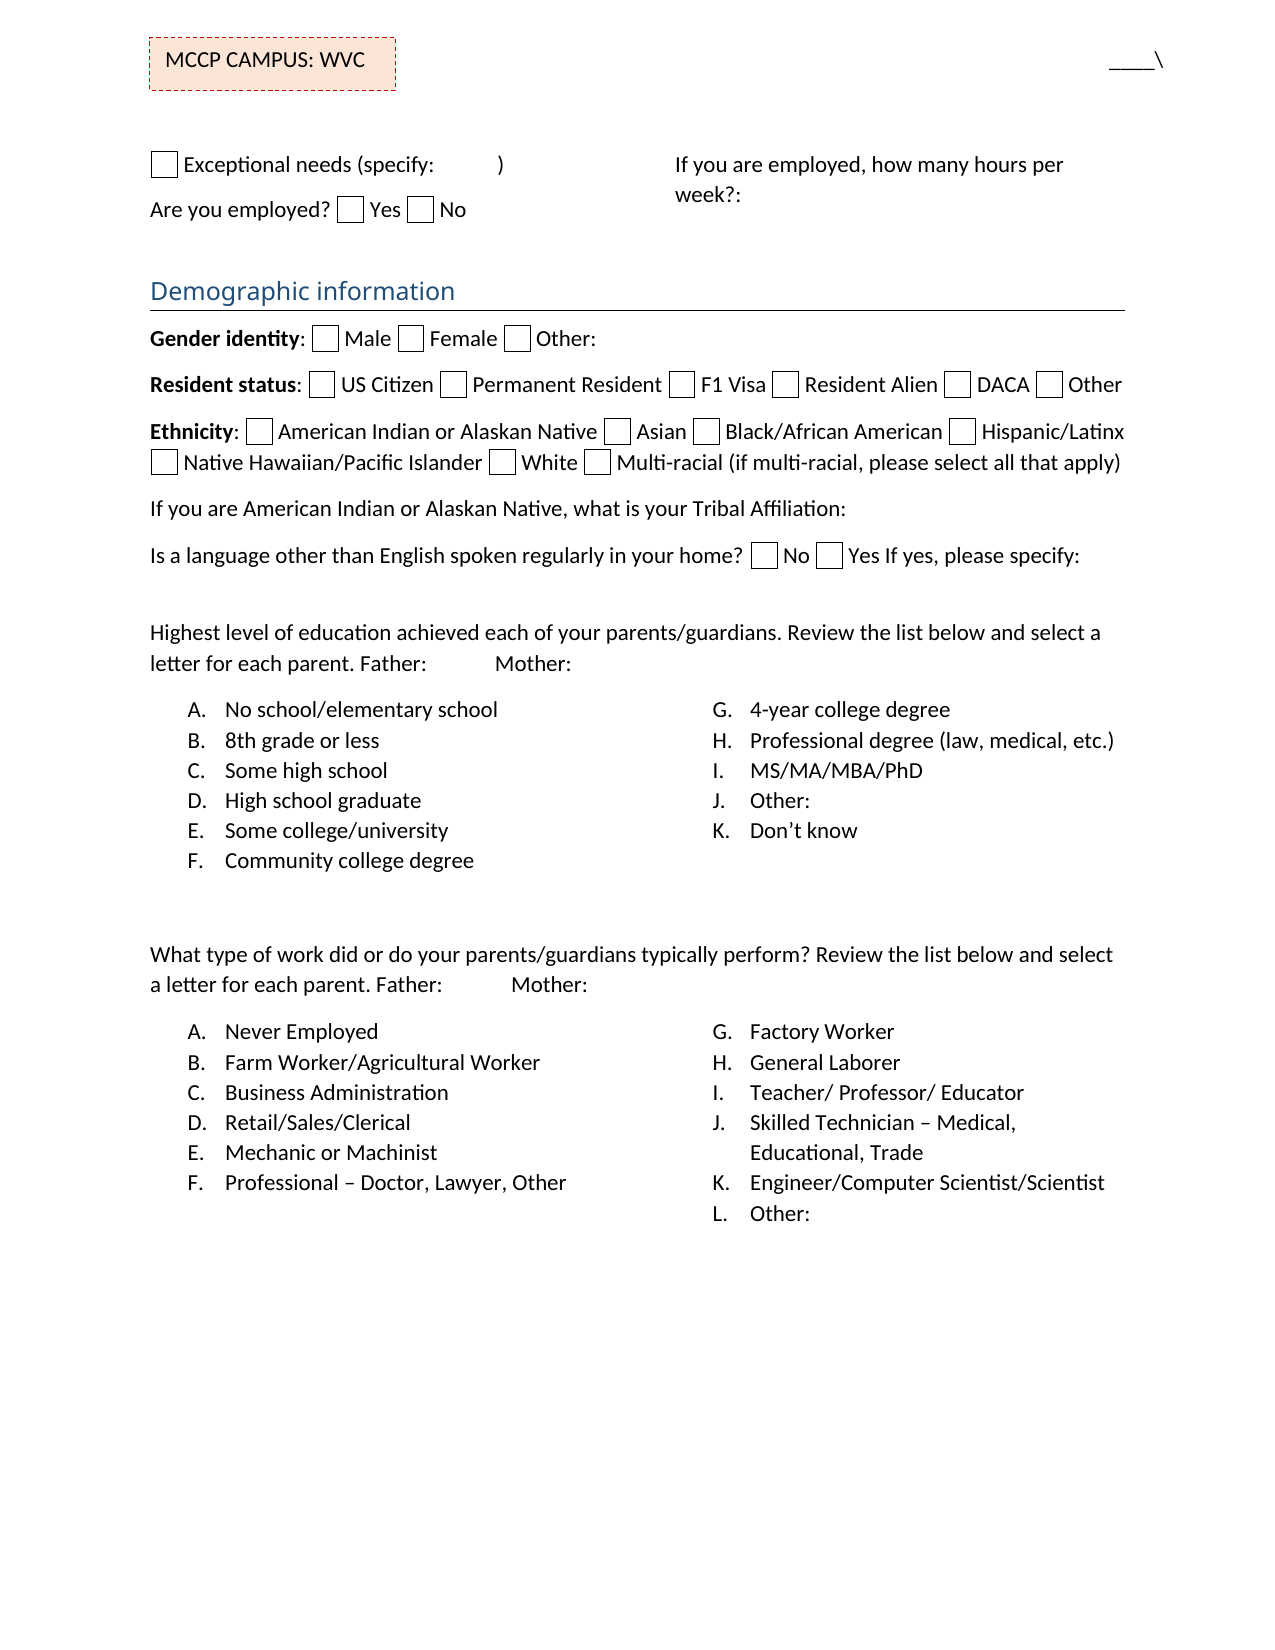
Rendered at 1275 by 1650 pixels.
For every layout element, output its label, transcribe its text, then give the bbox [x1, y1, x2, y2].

text Ethnicity: American Indian or Alaskan Native Asian Black/African American Hispanic/Latinx Native Hawaiian/Pacific Islander White Multi-racial (if multi-racial, please select all that apply) [150, 417, 1125, 476]
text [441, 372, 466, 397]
subtitle Demographic information [150, 274, 1125, 310]
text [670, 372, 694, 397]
text Exceptional needs (specify: ) [150, 150, 600, 178]
list Other: [712, 1199, 1125, 1227]
text If you are American Indian or Alaskan Native, what is your Tribal Affiliation: [150, 494, 1125, 522]
list Factory Worker [712, 1017, 1125, 1045]
list General Laborer [712, 1048, 1125, 1076]
list 4-year college degree [712, 696, 1125, 723]
list Farm Worker/Agricultural Worker [187, 1048, 600, 1076]
text If you are employed, how many hours per week?: [675, 150, 1125, 208]
text What type of work did or do your parents/guardians typically perform? Review the list below and select a letter for each parent. Father: Mother: [150, 940, 1125, 998]
list Professional degree (law, medical, etc.) [712, 726, 1125, 754]
list Retail/Sales/Clerical [187, 1108, 600, 1136]
text Is a language other than English spoken regularly in your home? No Yes If yes, please specify: [150, 541, 1125, 599]
list 8th grade or less [187, 726, 600, 754]
list Community college degree [187, 847, 600, 874]
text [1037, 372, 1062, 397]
list High school graduate [187, 786, 600, 814]
list Business Administration [187, 1078, 600, 1106]
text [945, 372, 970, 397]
list Skilled Technician – Medical, Educational, Trade [712, 1108, 1125, 1166]
list Engineer/Computer Scientist/Scientist [712, 1168, 1125, 1196]
text Highest level of education achieved each of your parents/guardians. Review the list below and select a letter for each parent. Father: Mother: [150, 618, 1125, 677]
list No school/elementary school [187, 696, 600, 723]
list Mechanic or Machinist [187, 1138, 600, 1166]
list Other: [712, 786, 1125, 814]
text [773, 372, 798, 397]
list Some college/university [187, 816, 600, 844]
list Teacher/ Professor/ Educator [712, 1078, 1125, 1106]
list Professional – Doctor, Lawyer, Other [187, 1168, 600, 1196]
text Resident status: US Citizen Permanent Resident F1 Visa Resident Alien DACA Other [467, 371, 669, 398]
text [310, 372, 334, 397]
list Some high school [187, 756, 600, 784]
list Never Employed [187, 1017, 600, 1045]
list Don’t know [712, 816, 1125, 844]
list MS/MA/MBA/PhD [712, 756, 1125, 784]
text Gender identity: Male Female Other: [150, 324, 1125, 352]
text Are you employed? Yes No [150, 195, 600, 223]
